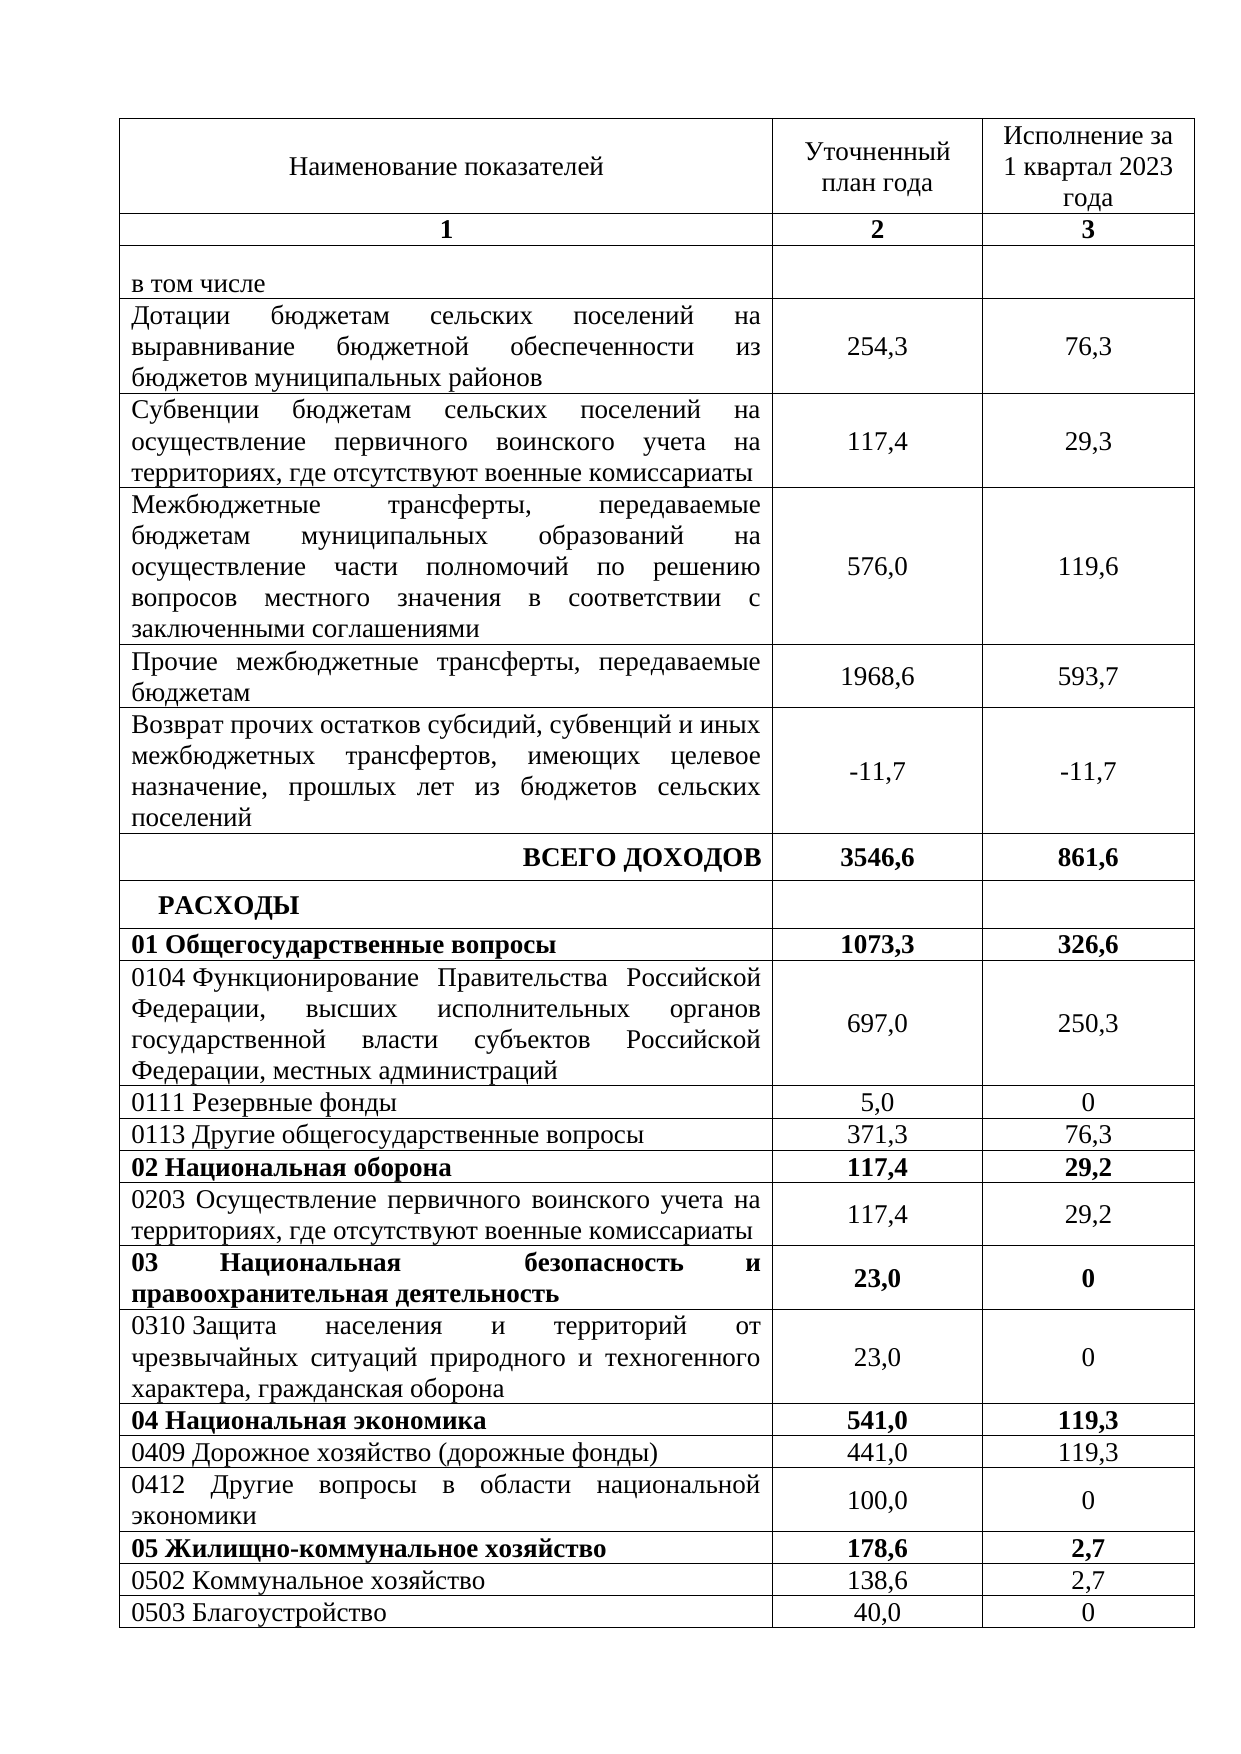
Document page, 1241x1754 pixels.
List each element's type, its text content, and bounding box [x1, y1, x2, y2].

table_cell 76,3 [983, 299, 1194, 392]
table_cell 2,7 [983, 1532, 1194, 1563]
table_cell 117,4 [773, 394, 982, 487]
table_header Наименование показателей [120, 119, 772, 213]
table_cell 0503 Благоустройство [120, 1596, 772, 1627]
table_cell 541,0 [773, 1404, 982, 1435]
table_cell 1 [120, 214, 772, 245]
table_cell 0409 Дорожное хозяйство (дорожные фонды) [120, 1436, 772, 1467]
table_cell 0111 Резервные фонды [120, 1086, 772, 1117]
table_cell 76,3 [983, 1119, 1194, 1149]
table_cell 138,6 [773, 1564, 982, 1595]
table_cell Дотации бюджетам сельских поселений на выравнивание бюджетной обеспеченности из бюджетов муниципальных районов [120, 299, 772, 392]
table_cell 2,7 [983, 1564, 1194, 1595]
table_cell Субвенции бюджетам сельских поселений на осуществление первичного воинского учета на территориях, где отсутствуют военные комиссариаты [120, 394, 772, 487]
table_cell 01 Общегосударственные вопросы [120, 929, 772, 959]
table_cell 254,3 [773, 299, 982, 392]
table_cell Возврат прочих остатков субсидий, субвенций и иных межбюджетных трансфертов, имеющих целевое назначение, прошлых лет из бюджетов сельских поселений [120, 708, 772, 833]
table_cell 593,7 [983, 645, 1194, 707]
table_cell 1073,3 [773, 929, 982, 959]
table_cell 0 [983, 1468, 1194, 1531]
table_cell 0 [983, 1086, 1194, 1117]
table_cell [983, 881, 1194, 927]
table_cell 0113 Другие общегосударственные вопросы [120, 1119, 772, 1149]
table_header Исполнение за 1 квартал 2023 года [983, 119, 1194, 213]
table_cell 03 Национальная безопасность и правоохранительная деятельность [120, 1246, 772, 1308]
table_cell 0104 Функционирование Правительства Российской Федерации, высших исполнительных органов государственной власти субъектов Российской Федерации, местных администраций [120, 961, 772, 1085]
table_cell 40,0 [773, 1596, 982, 1627]
table_cell 2 [773, 214, 982, 245]
table_cell 441,0 [773, 1436, 982, 1467]
table_cell 119,3 [983, 1436, 1194, 1467]
table_cell 117,4 [773, 1151, 982, 1182]
table_cell 0 [983, 1596, 1194, 1627]
table_cell 100,0 [773, 1468, 982, 1531]
table_cell 697,0 [773, 961, 982, 1085]
table_cell 0 [983, 1246, 1194, 1308]
table_cell 0412 Другие вопросы в области национальной экономики [120, 1468, 772, 1531]
table_cell РАСХОДЫ [120, 881, 772, 927]
table_cell 5,0 [773, 1086, 982, 1117]
table_cell 250,3 [983, 961, 1194, 1085]
table_cell Межбюджетные трансферты, передаваемые бюджетам муниципальных образований на осуществление части полномочий по решению вопросов местного значения в соответствии с заключенными соглашениями [120, 488, 772, 644]
table_cell 326,6 [983, 929, 1194, 959]
table_cell 0 [983, 1310, 1194, 1403]
table_cell 29,2 [983, 1183, 1194, 1245]
table_cell 119,6 [983, 488, 1194, 644]
table_cell 3546,6 [773, 834, 982, 880]
table_cell 371,3 [773, 1119, 982, 1149]
table_cell -11,7 [983, 708, 1194, 833]
table_cell 0310 Защита населения и территорий от чрезвычайных ситуаций природного и техногенного характера, гражданская оборона [120, 1310, 772, 1403]
table_cell -11,7 [773, 708, 982, 833]
table_cell [773, 881, 982, 927]
table_cell 05 Жилищно-коммунальное хозяйство [120, 1532, 772, 1563]
table_cell 178,6 [773, 1532, 982, 1563]
table_cell 119,3 [983, 1404, 1194, 1435]
table_cell 23,0 [773, 1310, 982, 1403]
table_cell 04 Национальная экономика [120, 1404, 772, 1435]
table_header Уточненный план года [773, 119, 982, 213]
table_cell 3 [983, 214, 1194, 245]
table_cell ВСЕГО ДОХОДОВ [120, 834, 772, 880]
table_cell 861,6 [983, 834, 1194, 880]
table_cell 23,0 [773, 1246, 982, 1308]
table_cell 1968,6 [773, 645, 982, 707]
table_cell 02 Национальная оборона [120, 1151, 772, 1182]
table_cell [983, 246, 1194, 298]
table_cell 576,0 [773, 488, 982, 644]
table_cell Прочие межбюджетные трансферты, передаваемые бюджетам [120, 645, 772, 707]
table_cell 117,4 [773, 1183, 982, 1245]
table_cell в том числе [120, 246, 772, 298]
table_cell 29,2 [983, 1151, 1194, 1182]
table_cell 29,3 [983, 394, 1194, 487]
table_cell 0502 Коммунальное хозяйство [120, 1564, 772, 1595]
table_cell [773, 246, 982, 298]
table_cell 0203 Осуществление первичного воинского учета на территориях, где отсутствуют военные комиссариаты [120, 1183, 772, 1245]
